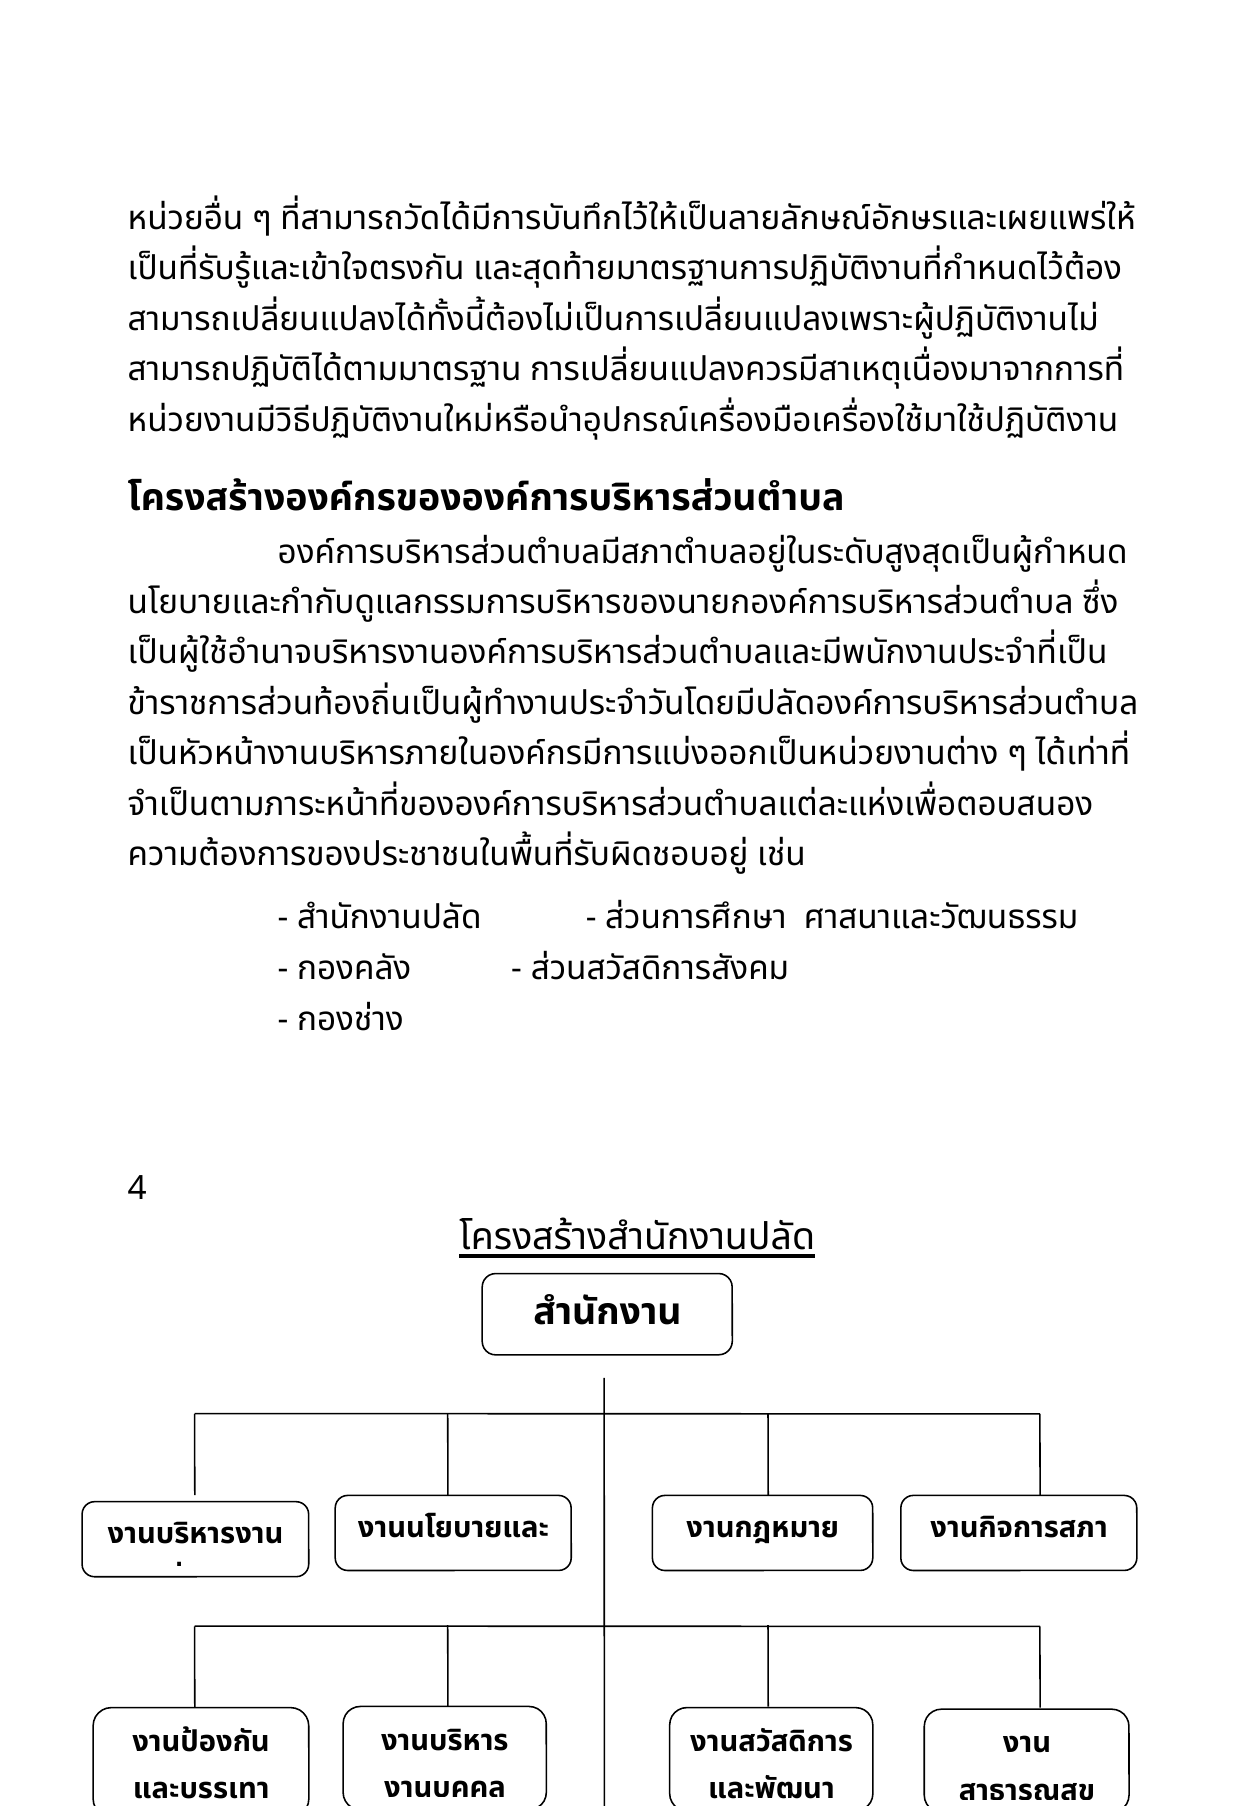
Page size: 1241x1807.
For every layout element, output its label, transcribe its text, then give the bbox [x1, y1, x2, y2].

text โครงสร้างองค์กรขององค์การบริหารส่วนตำบล [127, 471, 1146, 528]
text - กองคลัง - ส่วนสวัสดิการสังคม [277, 944, 1146, 994]
text - กองช่าง [277, 994, 1146, 1045]
text องค์การบริหารส่วนตำบลมีสภาตำบลอยู่ในระดับสูงสุดเป็นผู้กำหนดนโยบายและกำกับดูแลกรรมการบริหารของนายกองค์การบริหารส่วนตำบล ซึ่งเป็นผู้ใช้อำนาจบริหารงานองค์การบริหารส่วนตำบลและมีพนักงานประจำที่เป็นข้าราชการส่วนท้องถิ่นเป็นผู้ทำงานประจำวันโดยมีปลัดองค์การบริหารส่วนตำบลเป็นหัวหน้างานบริหารภายในองค์กรมีการแบ่งออกเป็นหน่วยงานต่าง ๆ ได้เท่าที่จำเป็นตามภาระหน้าที่ขององค์การบริหารส่วนตำบลแต่ละแห่งเพื่อตอบสนองความต้องการของประชาชนในพื้นที่รับผิดชอบอยู่ เช่น [127, 528, 1146, 881]
text 4 [127, 1136, 1146, 1209]
text - สำนักงานปลัด - ส่วนการศึกษา ศาสนาและวัฒนธรรม [202, 893, 1146, 944]
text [127, 194, 1146, 446]
text โครงสร้างสำนักงานปลัด [127, 1209, 1146, 1266]
